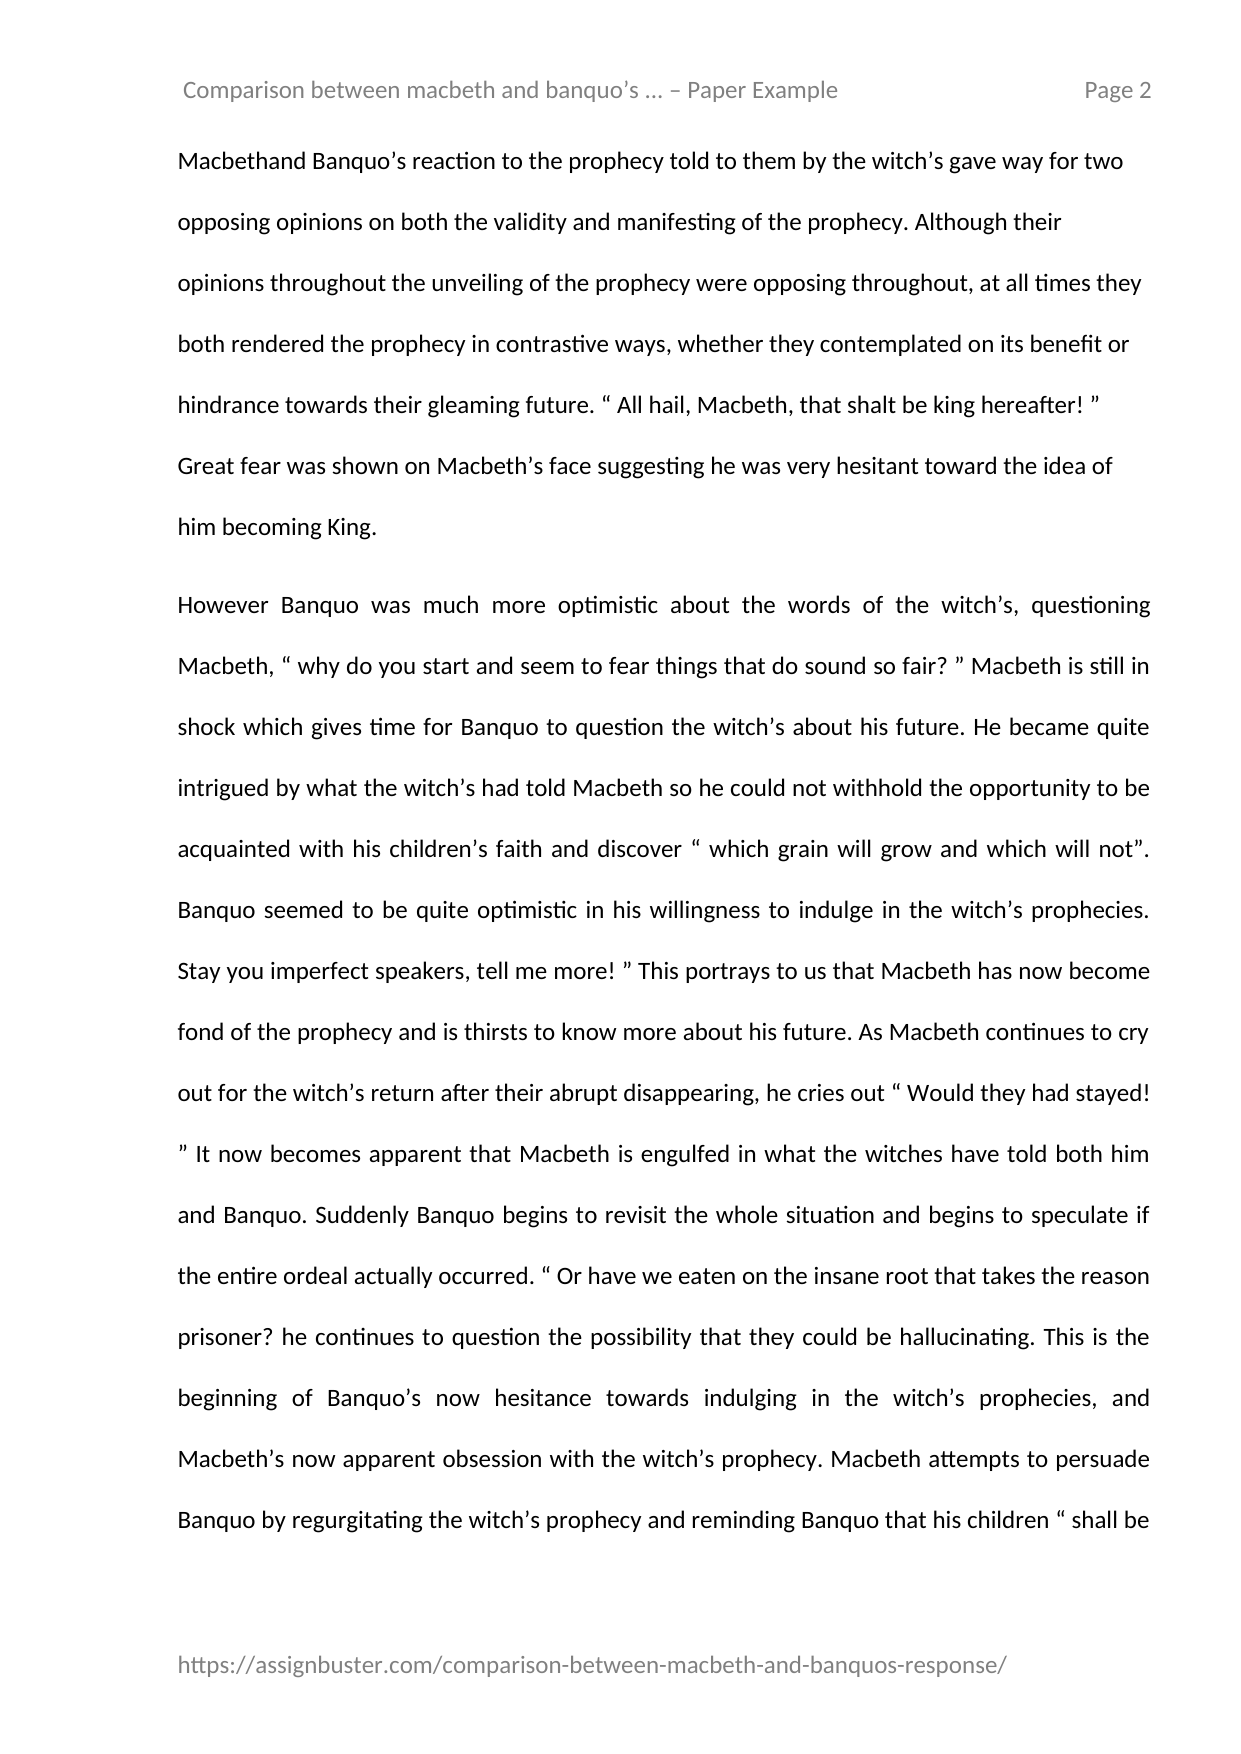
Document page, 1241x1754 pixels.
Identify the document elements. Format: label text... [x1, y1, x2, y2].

text Macbethand Banquo’s reaction to the prophecy told to them by the witch’s gave way for two opposing opinions on both the validity and manifesting of the prophecy. Although their opinions throughout the unveiling of the prophecy were opposing throughout, at all times they both rendered the prophecy in contrastive ways, whether they contemplated on its benefit or hindrance towards their gleaming future. “ All hail, Macbeth, that shalt be king hereafter! ” Great fear was shown on Macbeth’s face suggesting he was very hesitant toward the idea of him becoming King. [177, 145, 1152, 542]
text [177, 589, 1152, 1535]
